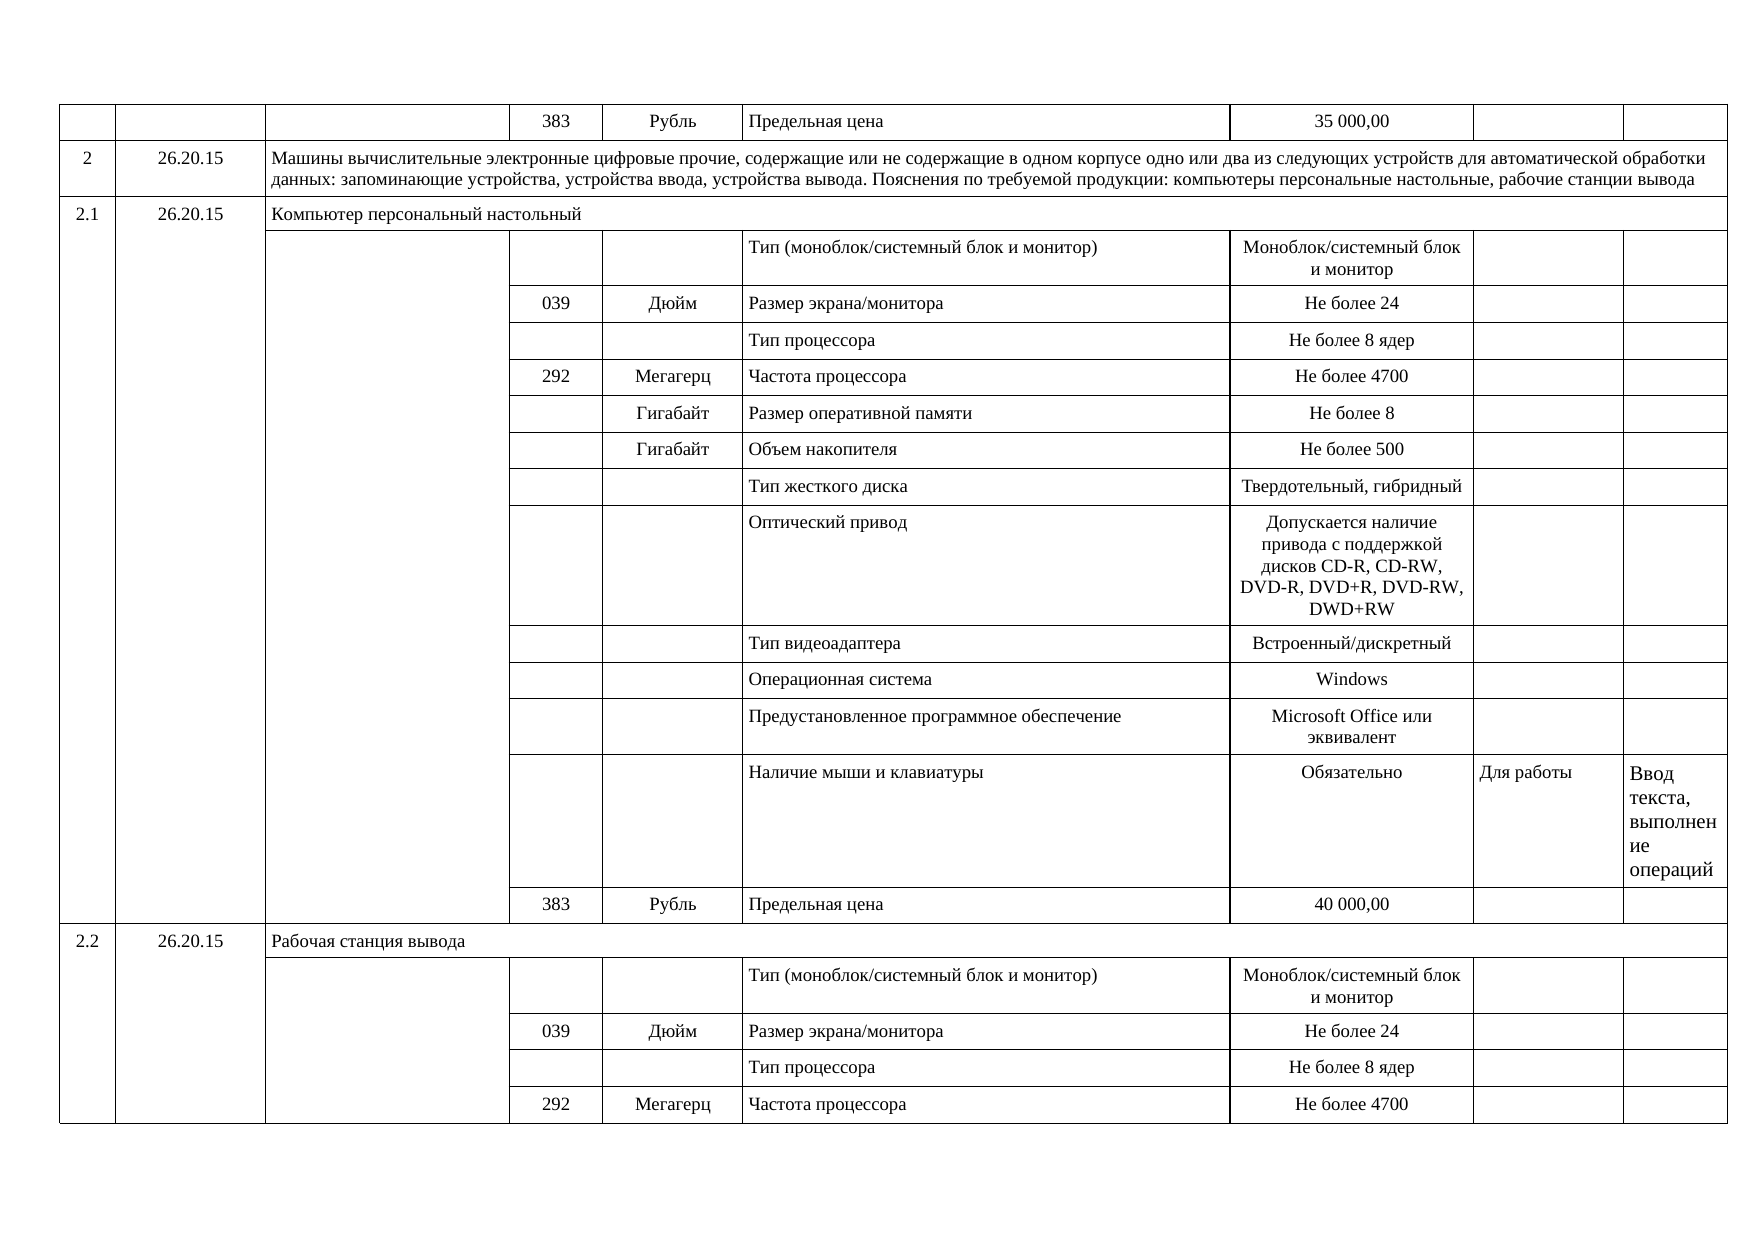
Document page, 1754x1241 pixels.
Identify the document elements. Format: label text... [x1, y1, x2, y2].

table_cell Компьютер персональный настольный [266, 197, 1727, 230]
table_cell [603, 699, 742, 754]
table_cell [1474, 231, 1623, 285]
table_cell [1474, 1050, 1623, 1086]
table_cell [1624, 958, 1727, 1013]
table_cell Тип (моноблок/системный блок и монитор) [743, 958, 1229, 1013]
table_cell [603, 663, 742, 698]
table_cell 2.1 [60, 197, 115, 923]
table_cell 039 [510, 1014, 602, 1049]
table_cell 292 [510, 360, 602, 395]
table_cell [1474, 506, 1623, 625]
table_cell Не более 500 [1231, 433, 1473, 468]
table_cell 40 000,00 [1231, 888, 1473, 923]
table_cell Частота процессора [743, 360, 1229, 395]
table_cell [510, 663, 602, 698]
table_cell 039 [510, 286, 602, 322]
table_cell Встроенный/дискретный [1231, 626, 1473, 662]
table_cell Размер оперативной памяти [743, 396, 1229, 432]
table_cell [1474, 888, 1623, 923]
table_cell Наличие мыши и клавиатуры [743, 755, 1229, 887]
table_cell [510, 433, 602, 468]
table_cell Моноблок/системный блок и монитор [1231, 958, 1473, 1013]
table_cell [1624, 323, 1727, 358]
table_cell [1624, 469, 1727, 505]
table_cell [510, 323, 602, 358]
table_cell Допускается наличие привода с поддержкой дисков CD-R, CD-RW, DVD-R, DVD+R, DVD-RW, DWD+RW [1231, 506, 1473, 625]
table_cell [1474, 663, 1623, 698]
table_cell [603, 506, 742, 625]
table_cell [510, 469, 602, 505]
table_cell [1474, 323, 1623, 358]
table_cell Рубль [603, 888, 742, 923]
table_cell [1474, 105, 1623, 140]
table_cell Частота процессора [743, 1087, 1229, 1122]
table_cell 26.20.15 [116, 141, 265, 196]
table_cell Предельная цена [743, 105, 1229, 140]
table_cell [1474, 626, 1623, 662]
table_cell [266, 958, 509, 1122]
table_cell [1624, 1087, 1727, 1122]
table_cell [603, 626, 742, 662]
table_cell 26.20.15 [116, 197, 265, 923]
table_cell [510, 231, 602, 285]
table_cell Машины вычислительные электронные цифровые прочие, содержащие или не содержащие в одном корпусе одно или два из следующих устройств для автоматической обработки данных: запоминающие устройства, устройства ввода, устройства вывода. Пояснения по требуемой продукции: компьютеры персональные настольные, рабочие станции вывода [266, 141, 1727, 196]
table_cell Размер экрана/монитора [743, 286, 1229, 322]
table_cell Предельная цена [743, 888, 1229, 923]
table_cell Мегагерц [603, 360, 742, 395]
table_cell [1624, 1050, 1727, 1086]
table_cell [1624, 105, 1727, 140]
table_cell [1474, 360, 1623, 395]
table_cell [603, 755, 742, 887]
table_cell [266, 231, 509, 923]
table_cell [510, 1050, 602, 1086]
table_cell [1624, 506, 1727, 625]
table_cell 35 000,00 [1231, 105, 1473, 140]
table_cell [510, 506, 602, 625]
table_cell [1624, 286, 1727, 322]
table_cell Предустановленное программное обеспечение [743, 699, 1229, 754]
table_cell 2 [60, 141, 115, 196]
table_cell Не более 8 [1231, 396, 1473, 432]
table_cell Не более 8 ядер [1231, 1050, 1473, 1086]
table_cell Размер экрана/монитора [743, 1014, 1229, 1049]
table_cell 383 [510, 888, 602, 923]
table_cell [1624, 1014, 1727, 1049]
table_cell Для работы [1474, 755, 1623, 887]
table_cell [603, 958, 742, 1013]
table_cell Не более 24 [1231, 1014, 1473, 1049]
table_cell Тип (моноблок/системный блок и монитор) [743, 231, 1229, 285]
table_cell [1624, 396, 1727, 432]
table_cell Не более 4700 [1231, 1087, 1473, 1122]
table_cell [510, 396, 602, 432]
table_cell Рубль [603, 105, 742, 140]
table_cell Гигабайт [603, 396, 742, 432]
table_cell [1624, 888, 1727, 923]
table_cell [1624, 433, 1727, 468]
table_cell Тип жесткого диска [743, 469, 1229, 505]
table_cell [1624, 663, 1727, 698]
table_cell [1474, 958, 1623, 1013]
table_cell [1474, 286, 1623, 322]
table_cell Windows [1231, 663, 1473, 698]
table_cell Microsoft Office или эквивалент [1231, 699, 1473, 754]
table_cell [510, 699, 602, 754]
table_cell Дюйм [603, 286, 742, 322]
table_cell Оптический привод [743, 506, 1229, 625]
table_cell Не более 8 ядер [1231, 323, 1473, 358]
table_cell Ввод текста, выполнение операций [1624, 755, 1727, 887]
table_cell [1474, 433, 1623, 468]
table_cell [510, 626, 602, 662]
table_cell Объем накопителя [743, 433, 1229, 468]
table_cell Не более 24 [1231, 286, 1473, 322]
table_cell [1624, 360, 1727, 395]
table_cell [1474, 396, 1623, 432]
table_cell Дюйм [603, 1014, 742, 1049]
table_cell [1474, 699, 1623, 754]
table_cell [1474, 1087, 1623, 1122]
table_cell [1624, 231, 1727, 285]
table_cell Тип видеоадаптера [743, 626, 1229, 662]
table_cell [510, 755, 602, 887]
table_cell 2.2 [60, 924, 115, 1122]
table_cell 383 [510, 105, 602, 140]
table_cell Обязательно [1231, 755, 1473, 887]
table_cell Не более 4700 [1231, 360, 1473, 395]
table_cell [603, 1050, 742, 1086]
table_cell Твердотельный, гибридный [1231, 469, 1473, 505]
table_cell Операционная система [743, 663, 1229, 698]
table_cell Тип процессора [743, 1050, 1229, 1086]
table_cell [1474, 1014, 1623, 1049]
table_cell Моноблок/системный блок и монитор [1231, 231, 1473, 285]
table_cell Мегагерц [603, 1087, 742, 1122]
table_cell [603, 323, 742, 358]
table_cell [1624, 626, 1727, 662]
table_cell [603, 469, 742, 505]
table_cell Рабочая станция вывода [266, 924, 1727, 957]
table_cell 292 [510, 1087, 602, 1122]
table_cell [1624, 699, 1727, 754]
table_cell Тип процессора [743, 323, 1229, 358]
table_cell [1474, 469, 1623, 505]
table_cell [603, 231, 742, 285]
table_cell 26.20.15 [116, 924, 265, 1122]
table_cell Гигабайт [603, 433, 742, 468]
table_cell [510, 958, 602, 1013]
